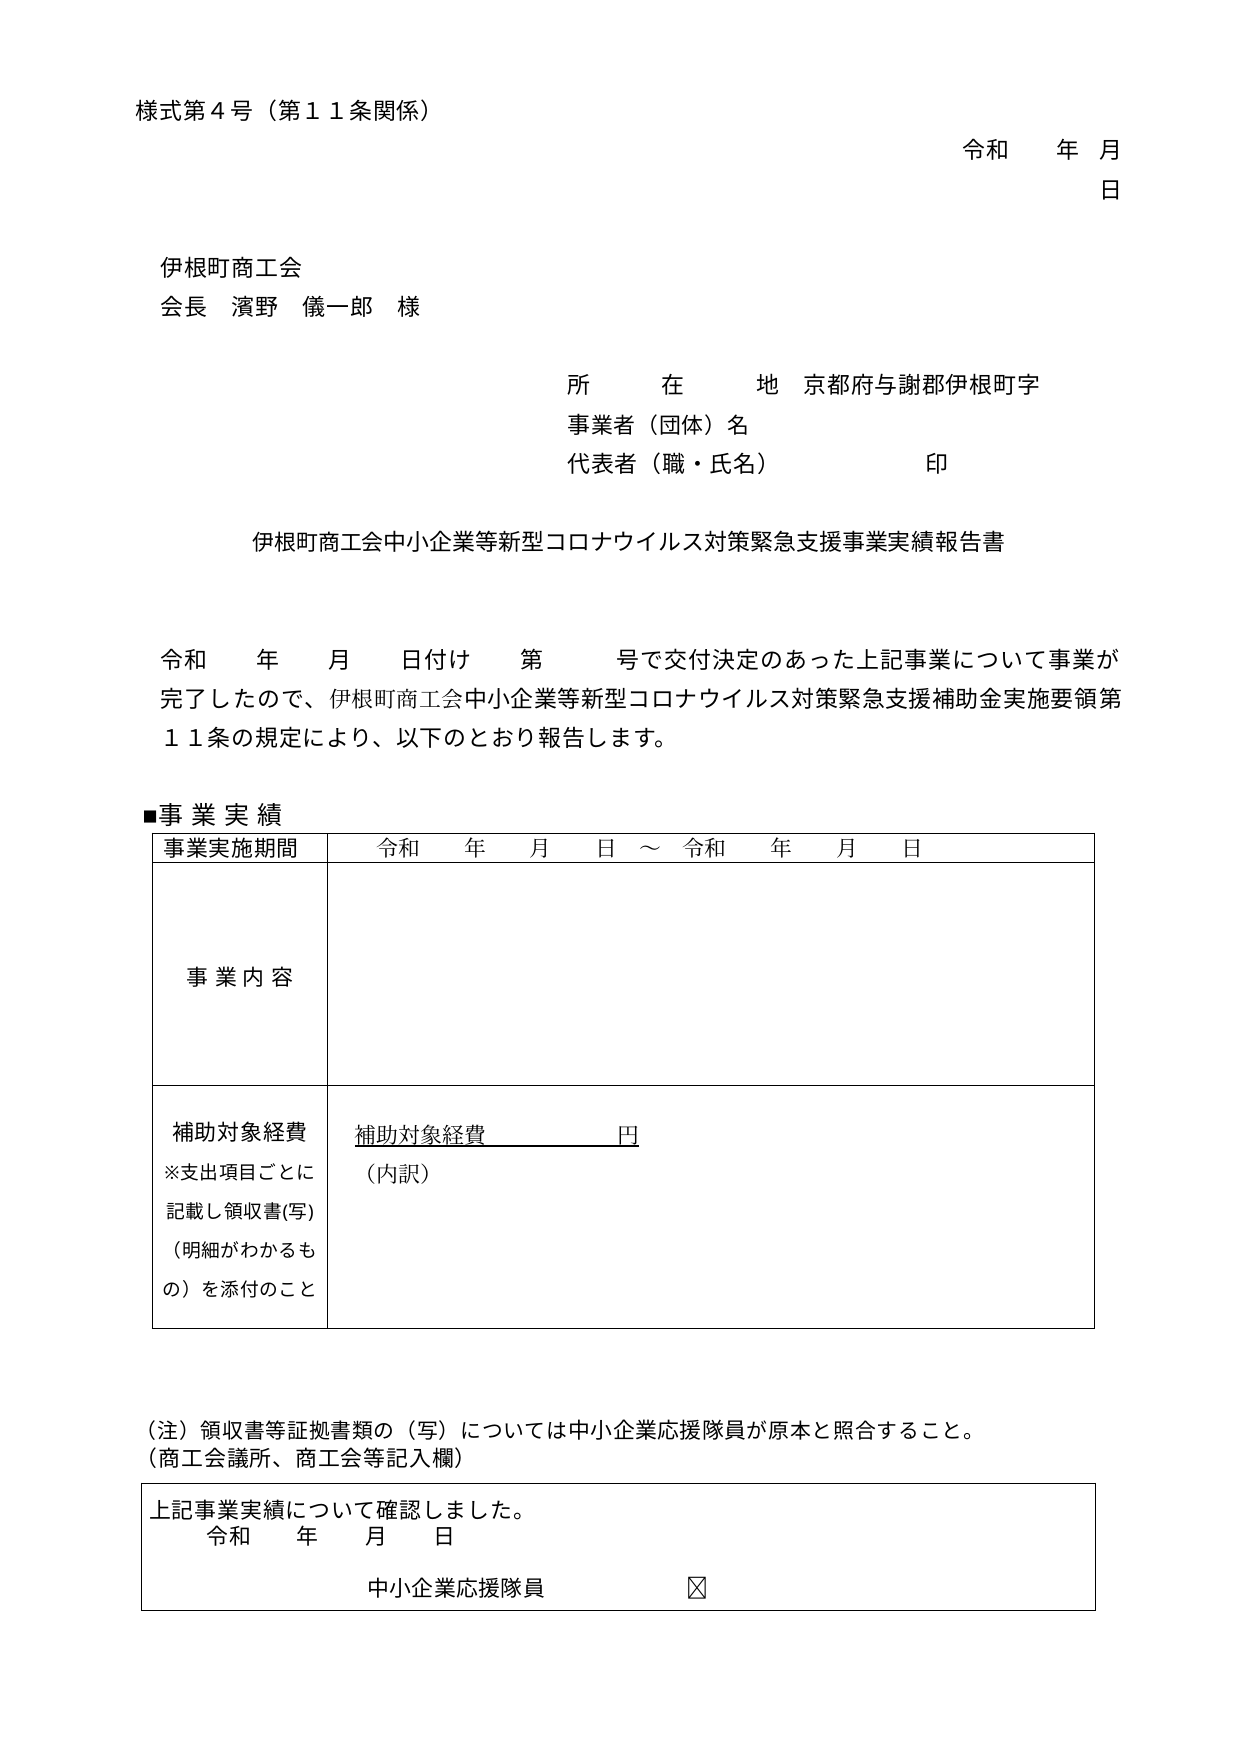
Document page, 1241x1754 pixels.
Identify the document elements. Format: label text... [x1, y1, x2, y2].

table_header 上記事業実績について確認しました。 令和 年 月 日 中小企業応援隊員  [142, 1484, 1095, 1610]
text 令和 年 月 日付け 第 号で交付決定のあった上記事業について事業が完了したので、伊根町商工会中小企業等新型コロナウイルス対策緊急支援補助金実施要領第１１条の規定により、以下のとおり報告します。 [160, 637, 1122, 754]
text 伊根町商工会中小企業等新型コロナウイルス対策緊急支援事業実績報告書 [136, 519, 1122, 558]
table_cell 補助対象経費 ※支出項目ごとに 記載し領収書(写) （明細がわかるも の）を添付のこと [153, 1086, 327, 1327]
text 所 在 地 京都府与謝郡伊根町字 [567, 363, 1122, 402]
text （商工会議所、商工会等記入欄） [136, 1446, 1122, 1472]
text 代表者（職・氏名） 印 [567, 441, 1122, 480]
table_cell 事 業 内 容 [153, 863, 327, 1085]
text 様式第４号（第１１条関係） [136, 88, 1122, 128]
text 伊根町商工会 [160, 245, 1122, 284]
text 令和 年 月 日 [136, 128, 1122, 206]
text 事業者（団体）名 [567, 402, 1122, 441]
text ■事 業 実 績 [136, 793, 1122, 833]
table_header 事業実施期間 [153, 834, 327, 862]
text 会長 濱野 儀一郎 様 [160, 284, 1122, 323]
table_header 令和 年 月 日 ～ 令和 年 月 日 [328, 834, 1094, 862]
table_cell 補助対象経費 円 （内訳） [328, 1086, 1094, 1327]
table_cell [328, 863, 1094, 1085]
text （注）領収書等証拠書類の（写）については中小企業応援隊員が原本と照合すること。 [136, 1407, 1122, 1446]
